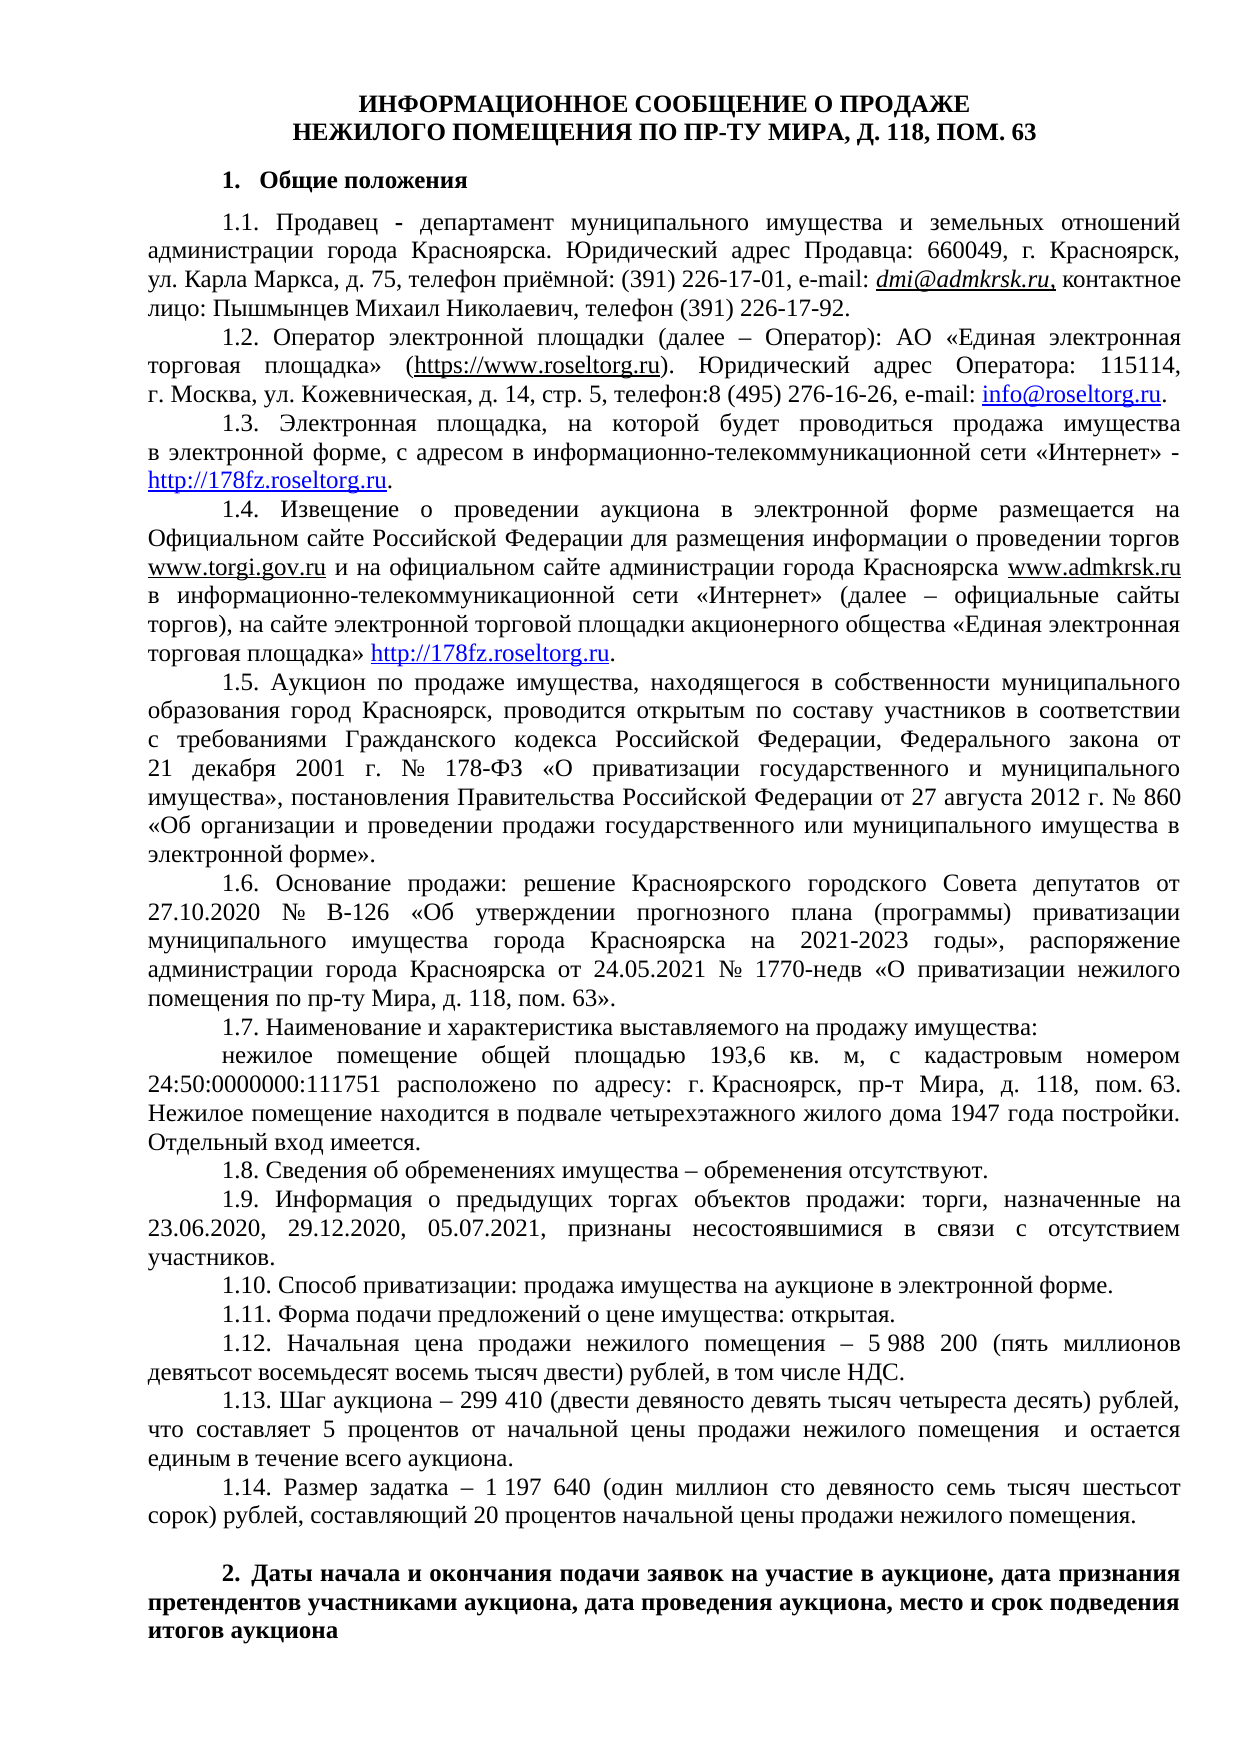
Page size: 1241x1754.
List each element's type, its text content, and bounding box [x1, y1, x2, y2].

text 1.12. Начальная цена продажи нежилого помещения – 5 988 200 (пять миллионов девятьсот восемьдесят восемь тысяч двести) рублей, в том числе НДС. [148, 1328, 1181, 1385]
text 1.3. Электронная площадка, на которой будет проводиться продажа имущества в электронной форме, с адресом в информационно-телекоммуникационной сети «Интернет» - http://178fz.roseltorg.ru. [148, 408, 1181, 494]
text 1.13. Шаг аукциона – 299 410 (двести девяносто девять тысяч четыреста десять) рублей, что составляет 5 процентов от начальной цены продажи нежилого помещения и остается единым в течение всего аукциона. [148, 1385, 1181, 1472]
text 1.6. Основание продажи: решение Красноярского городского Совета депутатов от 27.10.2020 № В-126 «Об утверждении прогнозного плана (программы) приватизации муниципального имущества города Красноярска на 2021-2023 годы», распоряжение администрации города Красноярска от 24.05.2021 № 1770-недв «О приватизации нежилого помещения по пр-ту Мира, д. 118, пом. 63». [148, 868, 1181, 1012]
text 1.2. Оператор электронной площадки (далее – Оператор): АО «Единая электронная торговая площадка» (https://www.roseltorg.ru). Юридический адрес Оператора: 115114, г. Москва, ул. Кожевническая, д. 14, стр. 5, телефон:8 (495) 276-16-26, e-mail: info@roseltorg.ru. [148, 322, 1181, 408]
text 1.9. Информация о предыдущих торгах объектов продажи: торги, назначенные на 23.06.2020, 29.12.2020, 05.07.2021, признаны несостоявшимися в связи с отсутствием участников. [148, 1184, 1181, 1270]
list Даты начала и окончания подачи заявок на участие в аукционе, дата признания претендентов участниками аукциона, дата проведения аукциона, место и срок подведения итогов аукциона [148, 1558, 1181, 1644]
text 1.14. Размер задатка – 1 197 640 (один миллион сто девяносто семь тысяч шестьсот сорок) рублей, составляющий 20 процентов начальной цены продажи нежилого помещения. [148, 1472, 1181, 1529]
list Общие положения [222, 165, 1181, 194]
text 1.7. Наименование и характеристика выставляемого на продажу имущества: [148, 1012, 1181, 1040]
text НЕЖИЛОГО ПОМЕЩЕНИЯ ПО ПР-ТУ МИРА, Д. 118, ПОМ. 63 [148, 117, 1181, 146]
text нежилое помещение общей площадью 193,6 кв. м, с кадастровым номером 24:50:0000000:111751 расположено по адресу: г. Красноярск, пр-т Мира, д. 118, пом. 63. Нежилое помещение находится в подвале четырехэтажного жилого дома 1947 года постройки. Отдельный вход имеется. [148, 1040, 1181, 1155]
text 1.5. Аукцион по продаже имущества, находящегося в собственности муниципального образования город Красноярск, проводится открытым по составу участников в соответствии с требованиями Гражданского кодекса Российской Федерации, Федерального закона от 21 декабря 2001 г. № 178-ФЗ «О приватизации государственного и муниципального имущества», постановления Правительства Российской Федерации от 27 августа 2012 г. № 860 «Об организации и проведении продажи государственного или муниципального имущества в электронной форме». [148, 667, 1181, 868]
text 1.1. Продавец - департамент муниципального имущества и земельных отношений администрации города Красноярска. Юридический адрес Продавца: 660049, г. Красноярск, ул. Карла Маркса, д. 75, телефон приёмной: (391) 226-17-01, e-mail: dmi@admkrsk.ru, контактное лицо: Пышмынцев Михаил Николаевич, телефон (391) 226-17-92. [148, 207, 1181, 322]
text 1.8. Сведения об обременениях имущества – обременения отсутствуют. [148, 1155, 1181, 1184]
text 1.11. Форма подачи предложений о цене имущества: открытая. [148, 1299, 1181, 1328]
text 1.10. Способ приватизации: продажа имущества на аукционе в электронной форме. [148, 1270, 1181, 1299]
text ИНФОРМАЦИОННОЕ СООБЩЕНИЕ О ПРОДАЖЕ [148, 89, 1181, 117]
text 1.4. Извещение о проведении аукциона в электронной форме размещается на Официальном сайте Российской Федерации для размещения информации о проведении торгов www.torgi.gov.ru и на официальном сайте администрации города Красноярска www.admkrsk.ru в информационно-телекоммуникационной сети «Интернет» (далее – официальные сайты торгов), на сайте электронной торговой площадки акционерного общества «Единая электронная торговая площадка» http://178fz.roseltorg.ru. [148, 494, 1181, 667]
